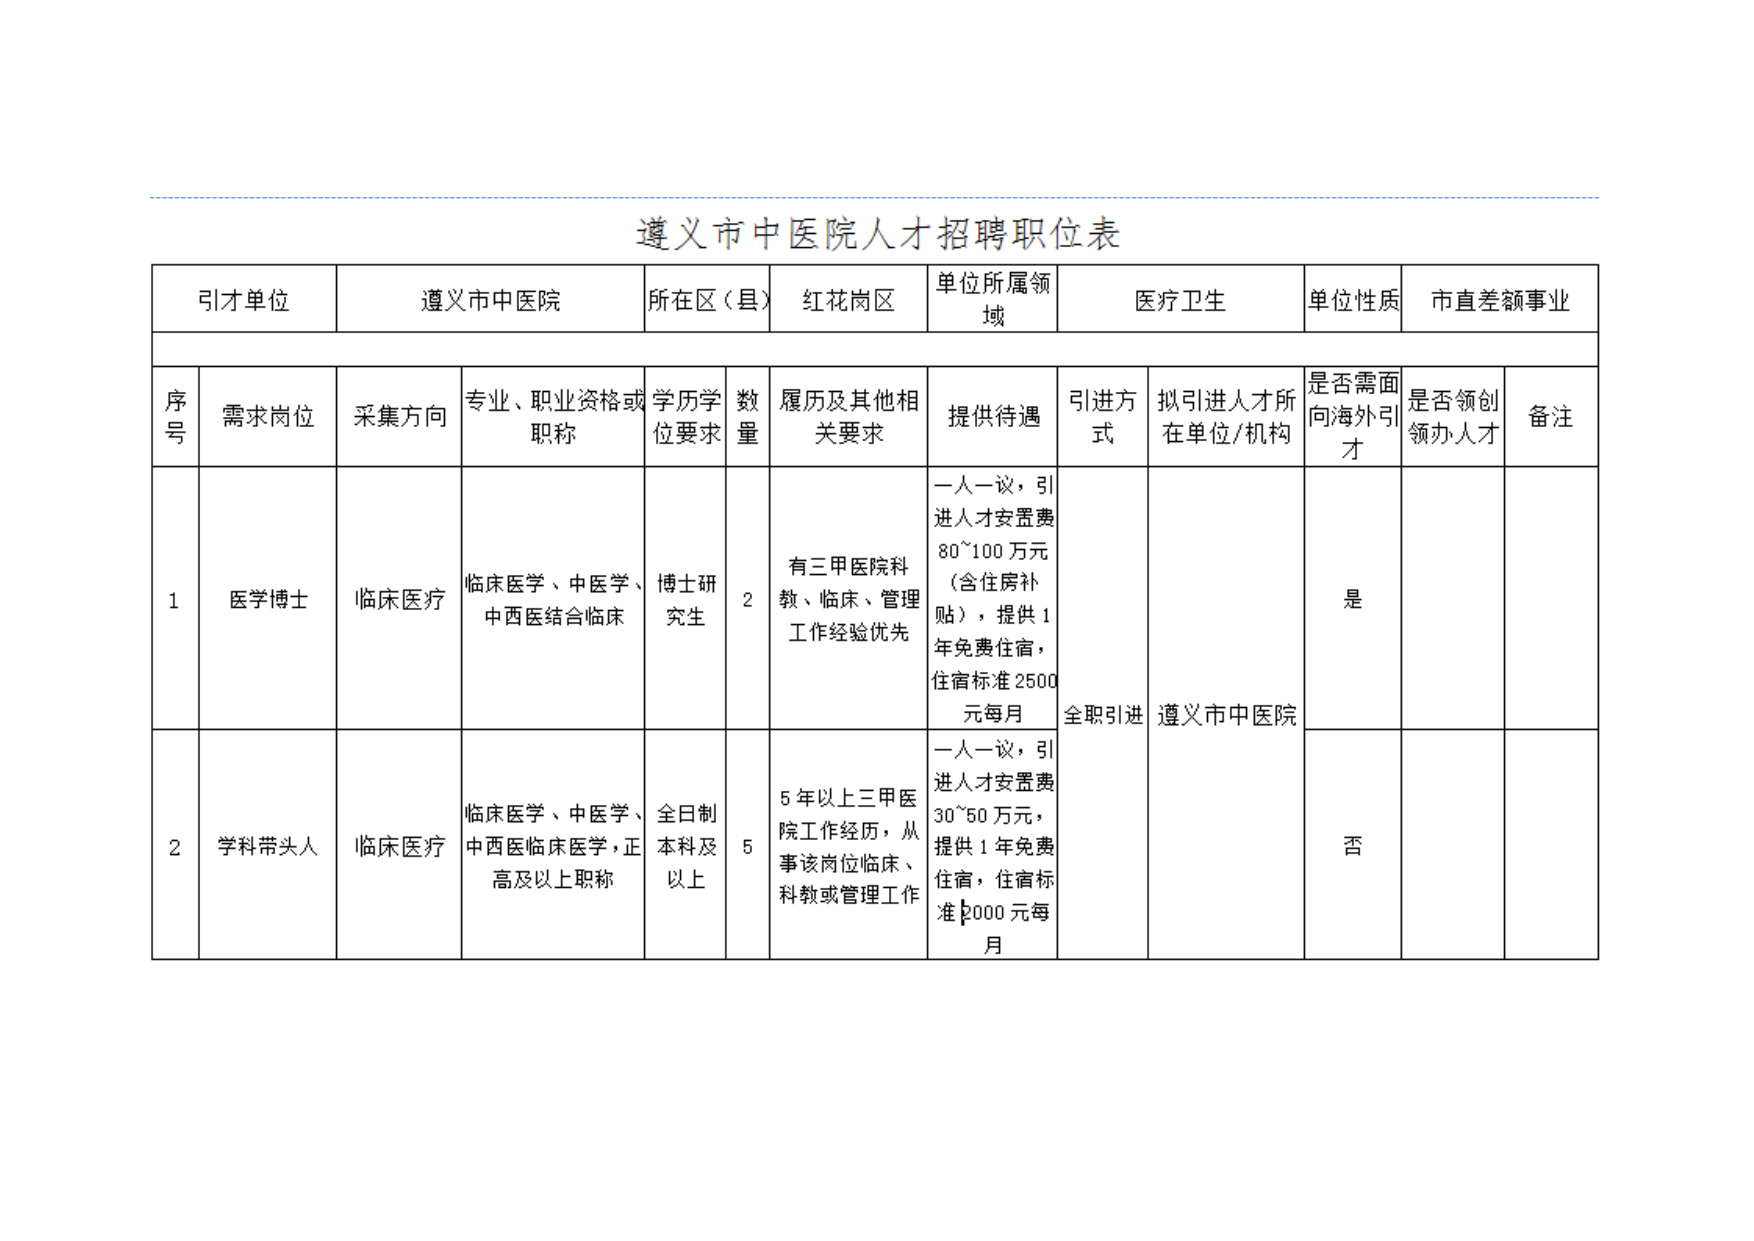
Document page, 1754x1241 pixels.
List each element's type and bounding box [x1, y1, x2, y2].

picture [150, 197, 1600, 962]
